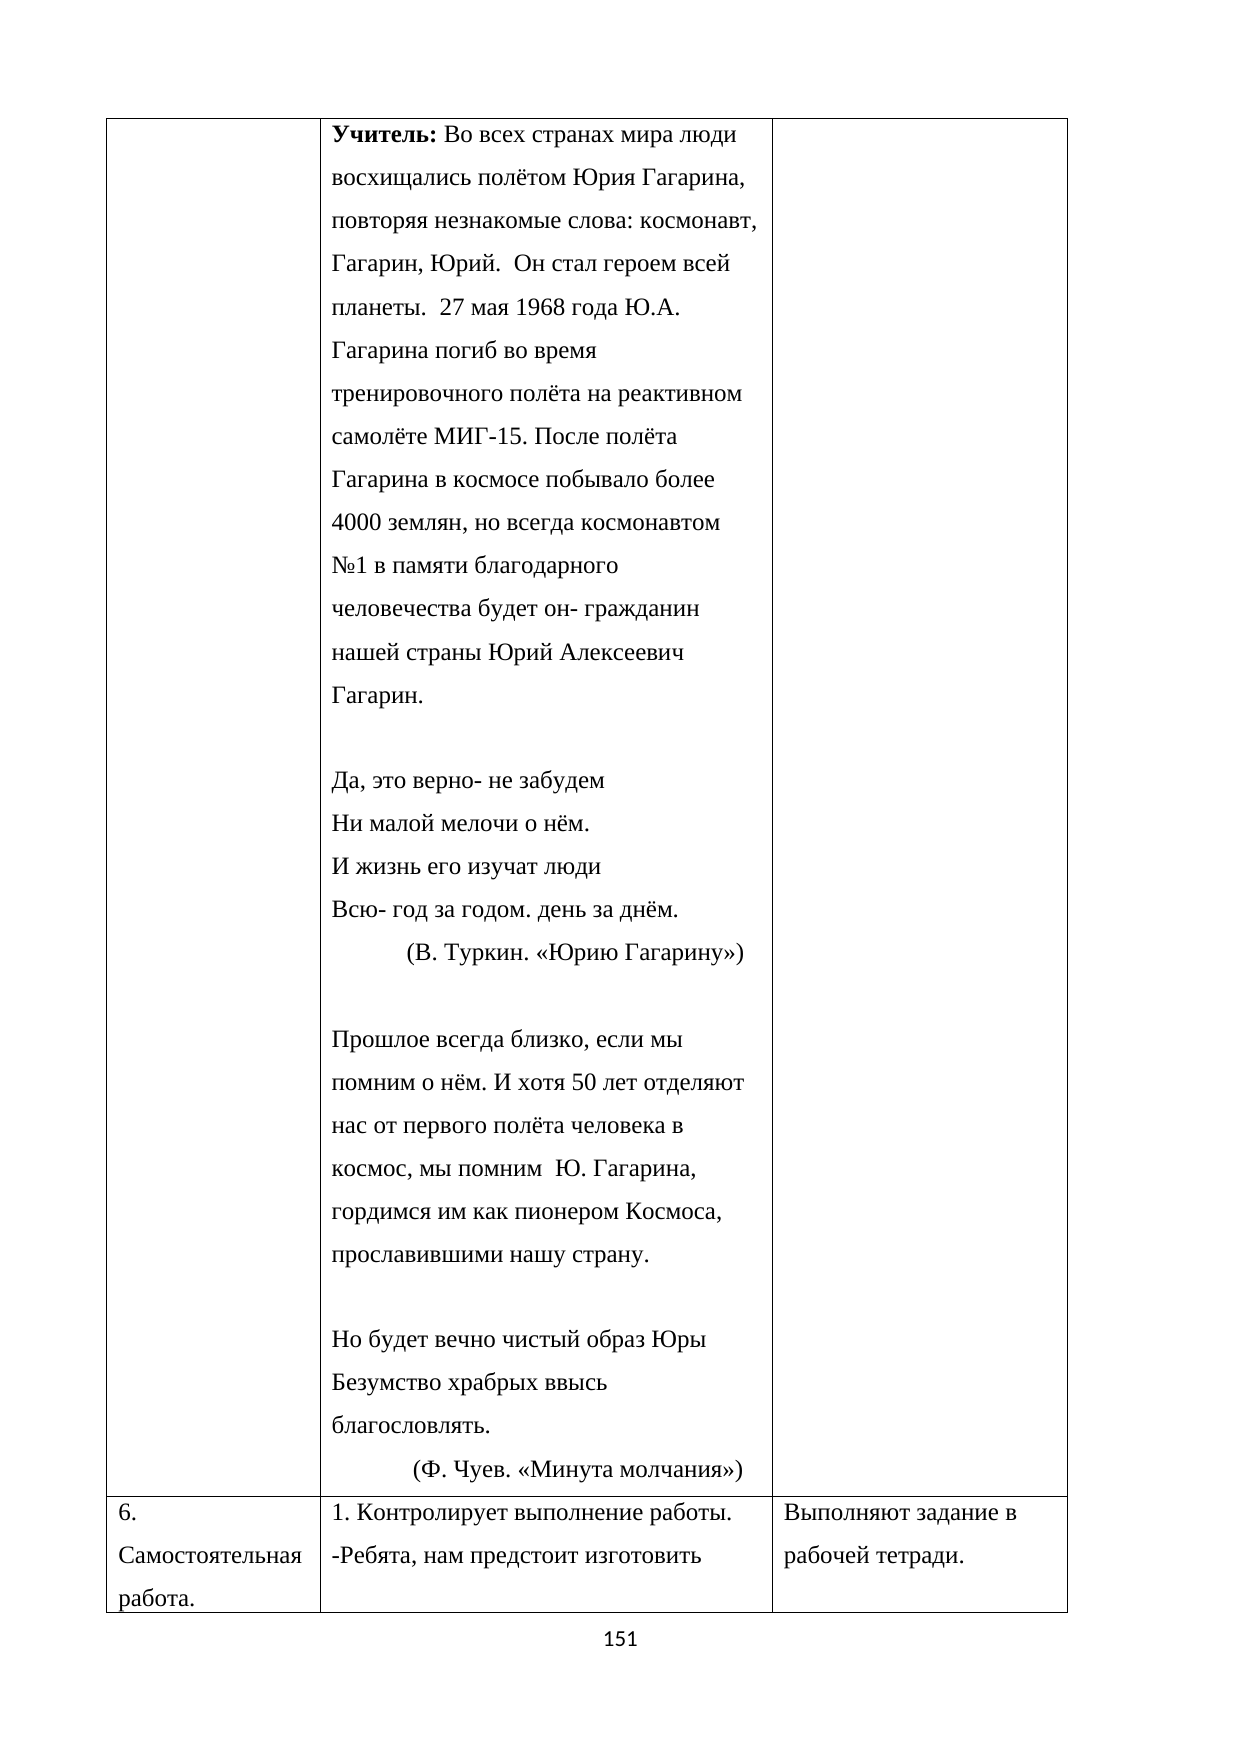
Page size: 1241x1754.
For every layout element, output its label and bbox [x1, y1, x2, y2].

table_cell [773, 119, 1067, 1496]
table_cell [773, 1497, 1067, 1612]
table_cell [107, 1497, 320, 1612]
table_cell [321, 119, 772, 1496]
table_cell [107, 119, 320, 1496]
table_cell [321, 1497, 772, 1612]
